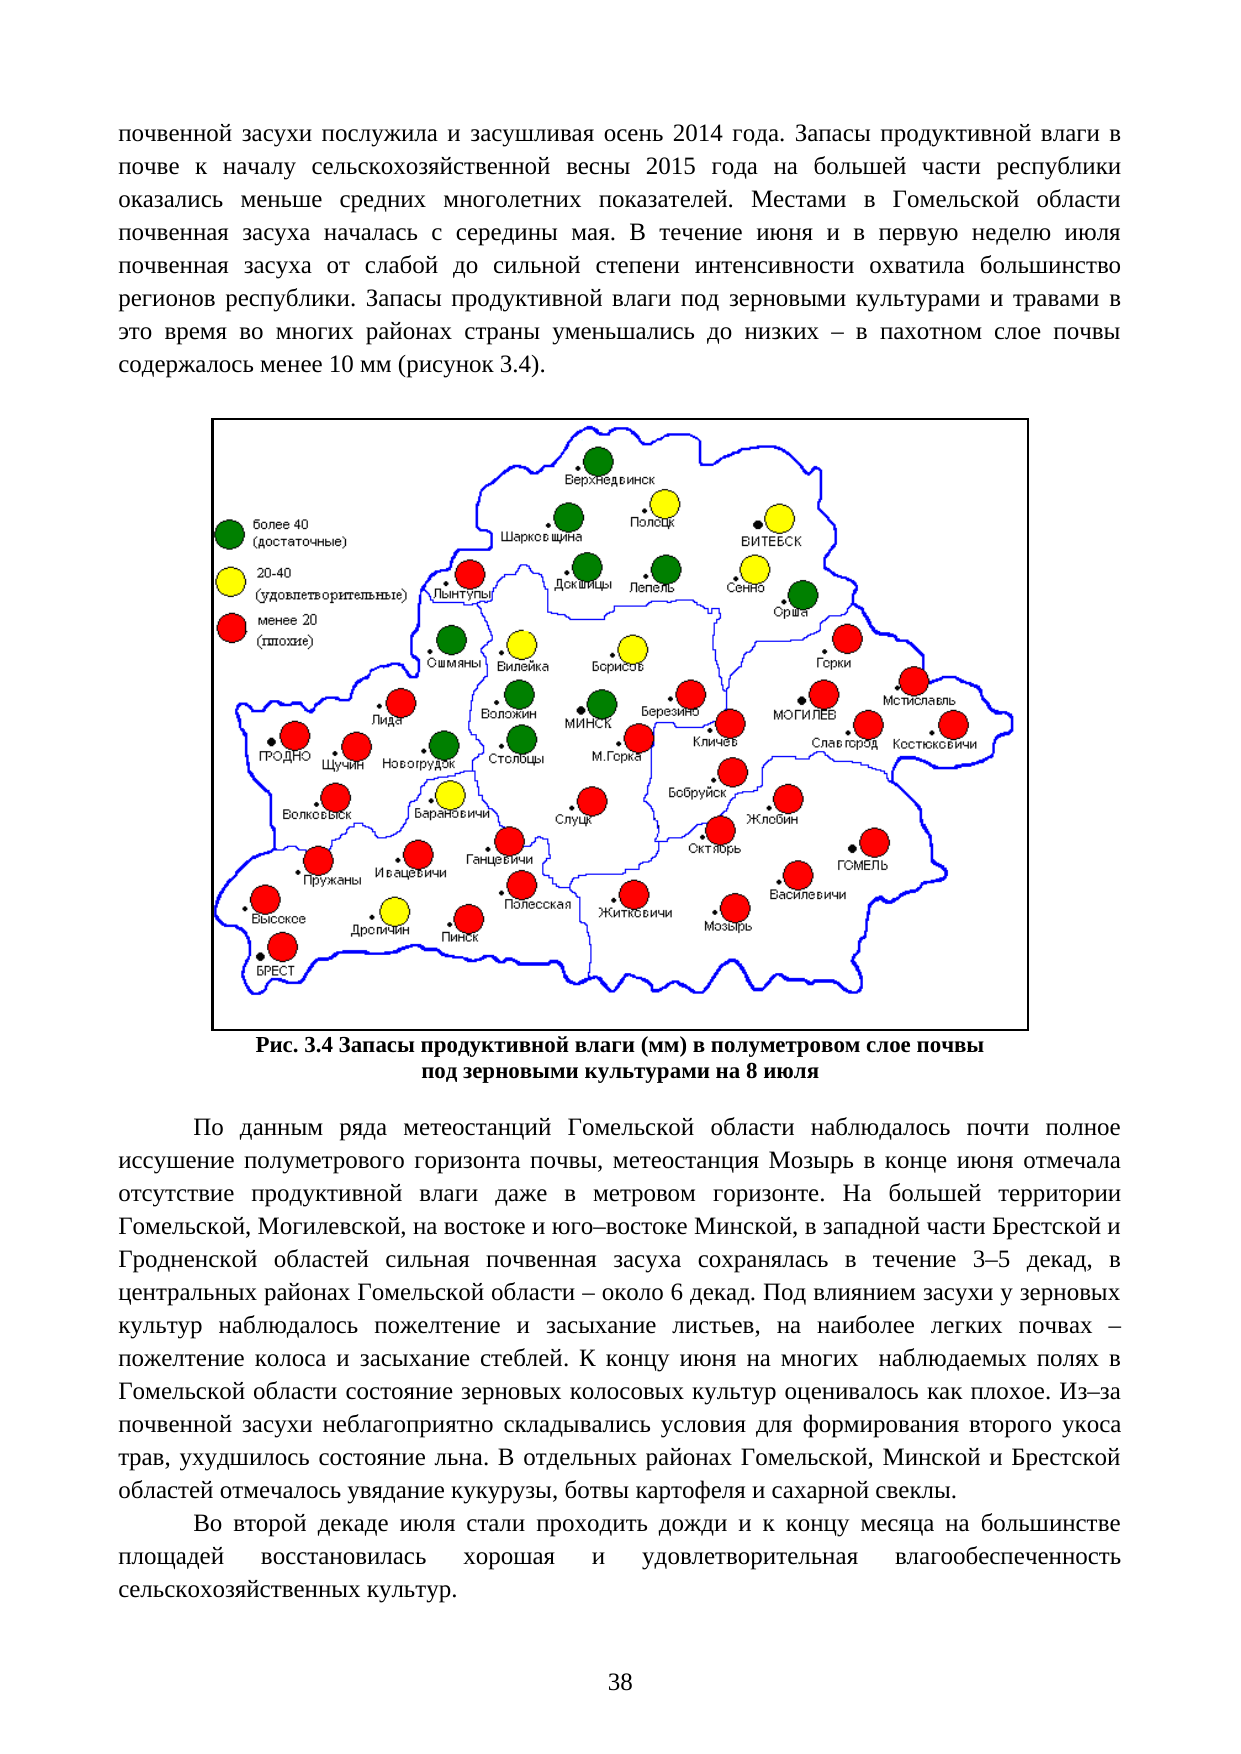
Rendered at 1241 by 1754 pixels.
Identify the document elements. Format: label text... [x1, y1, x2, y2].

text По данным ряда метеостанций Гомельской области наблюдалось почти полное иссушение полуметрового горизонта почвы, метеостанция Мозырь в конце июня отмечала отсутствие продуктивной влаги даже в метровом горизонте. На большей территории Гомельской, Могилевской, на востоке и юго–востоке Минской, в западной части Брестской и Гродненской областей сильная почвенная засуха сохранялась в течение 3–5 декад, в центральных районах Гомельской области – около 6 декад. Под влиянием засухи у зерновых культур наблюдалось пожелтение и засыхание листьев, на наиболее легких почвах – пожелтение колоса и засыхание стеблей. К концу июня на многих наблюдаемых полях в Гомельской области состояние зерновых колосовых культур оценивалось как плохое. Из–за почвенной засухи неблагоприятно складывались условия для формирования второго укоса трав, ухудшилось состояние льна. В отдельных районах Гомельской, Минской и Брестской областей отмечалось увядание кукурузы, ботвы картофеля и сахарной свеклы. [118, 1112, 1122, 1504]
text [118, 118, 1122, 378]
picture [214, 420, 1027, 1029]
text Рис. 3.4 Запасы продуктивной влаги (мм) в полуметровом слое почвы [118, 1031, 1122, 1057]
text под зерновыми культурами на 8 июля [118, 1057, 1122, 1083]
text Во второй декаде июля стали проходить дожди и к концу месяца на большинстве площадей восстановилась хорошая и удовлетворительная влагообеспеченность сельскохозяйственных культур. [118, 1508, 1122, 1603]
